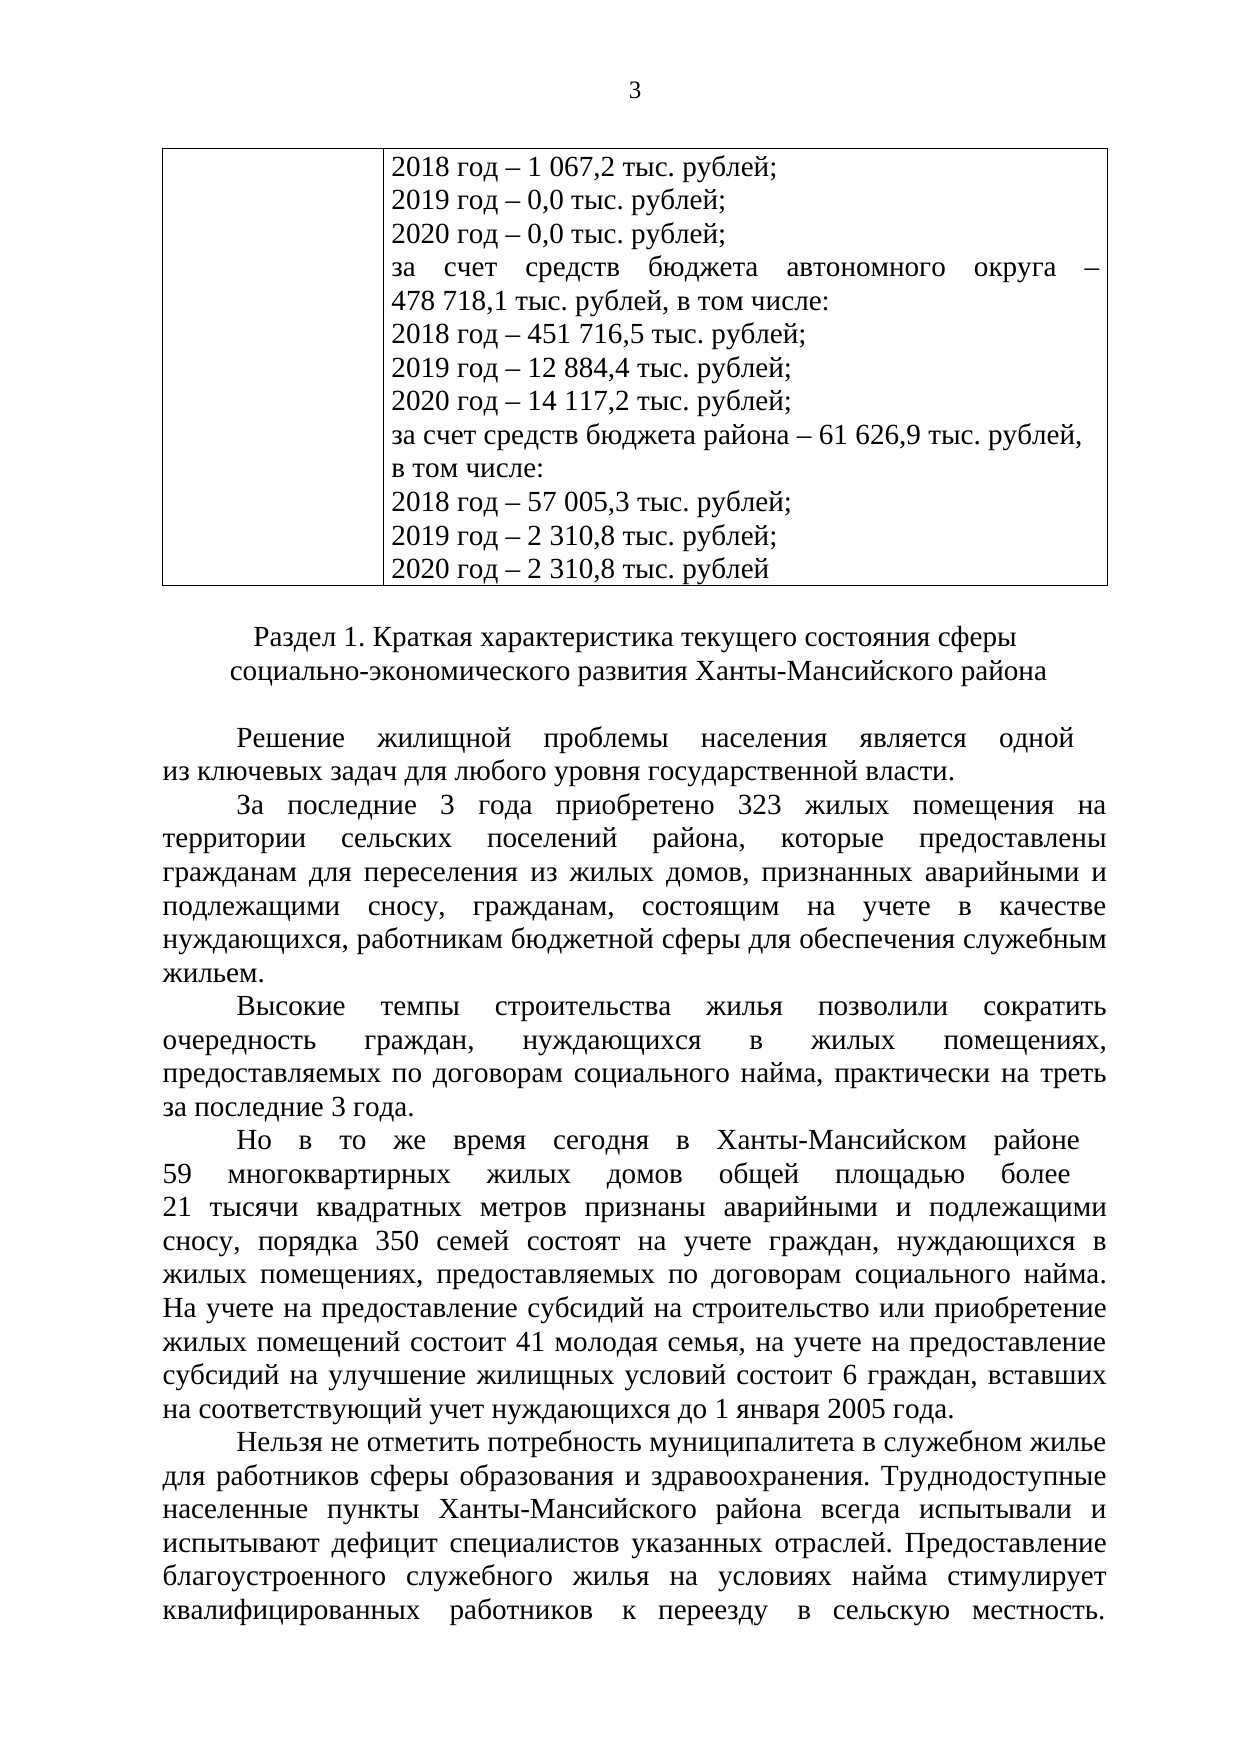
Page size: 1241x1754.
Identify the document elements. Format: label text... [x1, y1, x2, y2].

text Решение жилищной проблемы населения является одной из ключевых задач для любого уровня государственной власти. [162, 720, 1107, 787]
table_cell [384, 149, 1107, 585]
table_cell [163, 149, 383, 585]
text Нельзя не отметить потребность муниципалитета в служебном жилье для работников сферы образования и здравоохранения. Труднодоступные населенные пункты Ханты-Мансийского района всегда испытывали и испытывают дефицит специалистов указанных отраслей. Предоставление благоустроенного служебного жилья на условиях найма стимулирует квалифицированных работников к переезду в сельскую местность. [162, 1424, 1107, 1626]
text За последние 3 года приобретено 323 жилых помещения на территории сельских поселений района, которые предоставлены гражданам для переселения из жилых домов, признанных аварийными и подлежащими сносу, гражданам, состоящим на учете в качестве нуждающихся, работникам бюджетной сферы для обеспечения служебным жильем. [162, 787, 1107, 988]
text социально-экономического развития Ханты-Мансийского района [162, 653, 1107, 686]
text Но в то же время сегодня в Ханты-Мансийском районе 59 многоквартирных жилых домов общей площадью более 21 тысячи квадратных метров признаны аварийными и подлежащими сносу, порядка 350 семей состоят на учете граждан, нуждающихся в жилых помещениях, предоставляемых по договорам социального найма. На учете на предоставление субсидий на строительство или приобретение жилых помещений состоит 41 молодая семья, на учете на предоставление субсидий на улучшение жилищных условий состоит 6 граждан, вставших на соответствующий учет нуждающихся до 1 января 2005 года. [162, 1122, 1107, 1424]
text Высокие темпы строительства жилья позволили сократить очередность граждан, нуждающихся в жилых помещениях, предоставляемых по договорам социального найма, практически на треть за последние 3 года. [162, 988, 1107, 1122]
text Раздел 1. Краткая характеристика текущего состояния сферы [162, 619, 1107, 653]
